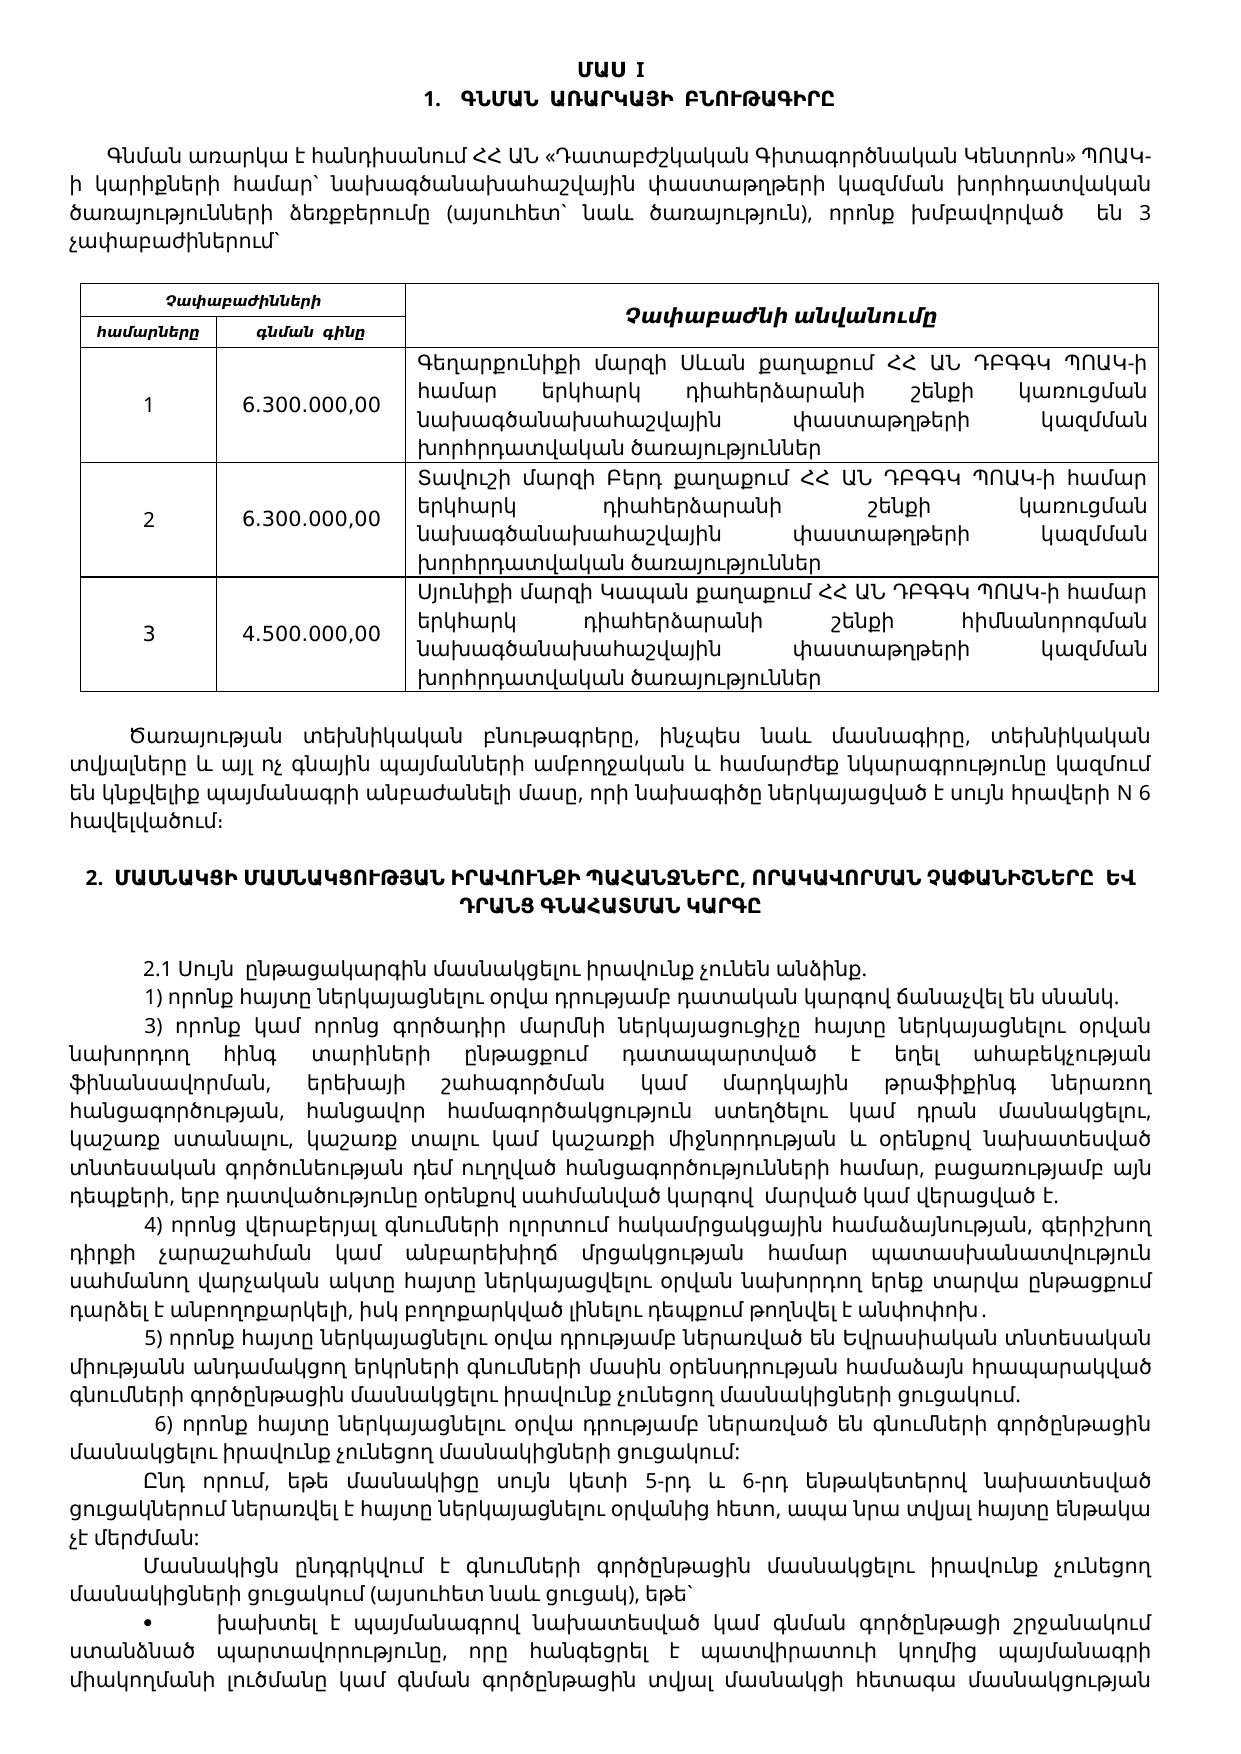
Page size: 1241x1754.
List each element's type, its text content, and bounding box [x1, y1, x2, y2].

table_cell Տավուշի մարզի Բերդ քաղաքում ՀՀ ԱՆ ԴԲԳԳԿ ՊՈԱԿ-ի համար երկհարկ դիահերձարանի շենքի կառուցման նախագծանախահաշվային փաստաթղթերի կազմման խորհրդատվական ծառայություններ [406, 463, 1158, 576]
table_cell համարները [81, 317, 216, 347]
list ԳՆՄԱՆ ԱՌԱՐԿԱՅԻ ԲՆՈՒԹԱԳԻՐԸ [107, 84, 1152, 112]
table_cell 1 [81, 348, 216, 462]
table_cell Սյունիքի մարզի Կապան քաղաքում ՀՀ ԱՆ ԴԲԳԳԿ ՊՈԱԿ-ի համար երկհարկ դիահերձարանի շենքի հիմնանորոգման նախագծանախահաշվային փաստաթղթերի կազմման խորհրդատվական ծառայություններ [406, 578, 1158, 691]
text 2.1 Սույն ընթացակարգին մասնակցելու իրավունք չունեն անձինք. [69, 954, 1152, 982]
table_cell 3 [81, 578, 216, 691]
text 1) որոնք հայտը ներկայացնելու օրվա դրությամբ դատական կարգով ճանաչվել են սնանկ. [69, 982, 1152, 1011]
text Մասնակիցն ընդգրկվում է գնումների գործընթացին մասնակցելու իրավունք չունեցող մասնակիցների ցուցակում (այսուհետ նաև ցուցակ), եթե` [69, 1551, 1152, 1608]
text Ընդ որում, եթե մասնակիցը սույն կետի 5-րդ և 6-րդ ենթակետերով նախատեսված ցուցակներում ներառվել է հայտը ներկայացնելու օրվանից հետո, ապա նրա տվյալ հայտը ենթակա չէ մերժման: [69, 1466, 1152, 1551]
table_cell 6.300.000,00 [217, 348, 405, 462]
table_cell 2 [81, 463, 216, 576]
text ՄԱՍ I [69, 56, 1152, 84]
table_header Չափաբաժնի անվանումը [406, 284, 1158, 347]
text 4) որոնց վերաբերյալ գնումների ոլորտում հակամրցակցային համաձայնության, գերիշխող դիրքի չարաշահման կամ անբարեխիղճ մրցակցության համար պատասխանատվություն սահմանող վարչական ակտը հայտը ներկայացվելու օրվան նախորդող երեք տարվա ընթացքում դարձել է անբողոքարկելի, իսկ բողոքարկված լինելու դեպքում թողնվել է անփոփոխ․ [69, 1210, 1152, 1323]
table_cell 4.500.000,00 [217, 578, 405, 691]
text Ծառայության տեխնիկական բնութագրերը, ինչպես նաև մասնագիրը, տեխնիկական տվյալները և այլ ոչ գնային պայմանների ամբողջական և համարժեք նկարագրությունը կազմում են կնքվելիք պայմանագրի անբաժանելի մասը, որի նախագիծը ներկայացված է սույն հրավերի N 6 հավելվածում։ [69, 721, 1152, 834]
table_header Չափաբաժինների [81, 284, 405, 316]
table_cell 6.300.000,00 [217, 463, 405, 576]
subtitle Գնման առարկա է հանդիսանում ՀՀ ԱՆ «Դատաբժշկական Գիտագործնական Կենտրոն» ՊՈԱԿ-ի կարիքների համար` նախագծանախահաշվային փաստաթղթերի կազմման խորհդատվական ծառայությունների ձեռքբերումը (այսուհետ` նաև ծառայություն), որոնք խմբավորված են 3 չափաբաժիներում` [69, 141, 1152, 254]
text 6) որոնք հայտը ներկայացնելու օրվա դրությամբ ներառված են գնումների գործընթացին մասնակցելու իրավունք չունեցող մասնակիցների ցուցակում: [69, 1409, 1152, 1466]
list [69, 1608, 1152, 1693]
table_cell Գեղարքունիքի մարզի Սևան քաղաքում ՀՀ ԱՆ ԴԲԳԳԿ ՊՈԱԿ-ի համար երկհարկ դիահերձարանի շենքի կառուցման նախագծանախահաշվային փաստաթղթերի կազմման խորհրդատվական ծառայություններ [406, 348, 1158, 462]
table_cell գնման գինը [217, 317, 405, 347]
text 2. ՄԱՍՆԱԿՑԻ ՄԱՍՆԱԿՑՈՒԹՅԱՆ ԻՐԱՎՈՒՆՔԻ ՊԱՀԱՆՋՆԵՐԸ, ՈՐԱԿԱՎՈՐՄԱՆ ՉԱՓԱՆԻՇՆԵՐԸ ԵՎ ԴՐԱՆՑ ԳՆԱՀԱՏՄԱՆ ԿԱՐԳԸ [69, 863, 1152, 920]
text 5) որոնք հայտը ներկայացնելու օրվա դրությամբ ներառված են Եվրասիական տնտեսական միությանն անդամակցող երկրների գնումների մասին օրենսդրության համաձայն հրապարակված գնումների գործընթացին մասնակցելու իրավունք չունեցող մասնակիցների ցուցակում. [69, 1323, 1152, 1409]
text 3) որոնք կամ որոնց գործադիր մարմնի ներկայացուցիչը հայտը ներկայացնելու օրվան նախորդող հինգ տարիների ընթացքում դատապարտված է եղել ահաբեկչության ֆինանսավորման, երեխայի շահագործման կամ մարդկային թրաֆիքինգ ներառող հանցագործության, հանցավոր համագործակցություն ստեղծելու կամ դրան մասնակցելու, կաշառք ստանալու, կաշառք տալու կամ կաշառքի միջնորդության և օրենքով նախատեսված տնտեսական գործունեության դեմ ուղղված հանցագործությունների համար, բացառությամբ այն դեպքերի, երբ դատվածությունը օրենքով սահմանված կարգով մարված կամ վերացված է. [69, 1011, 1152, 1210]
